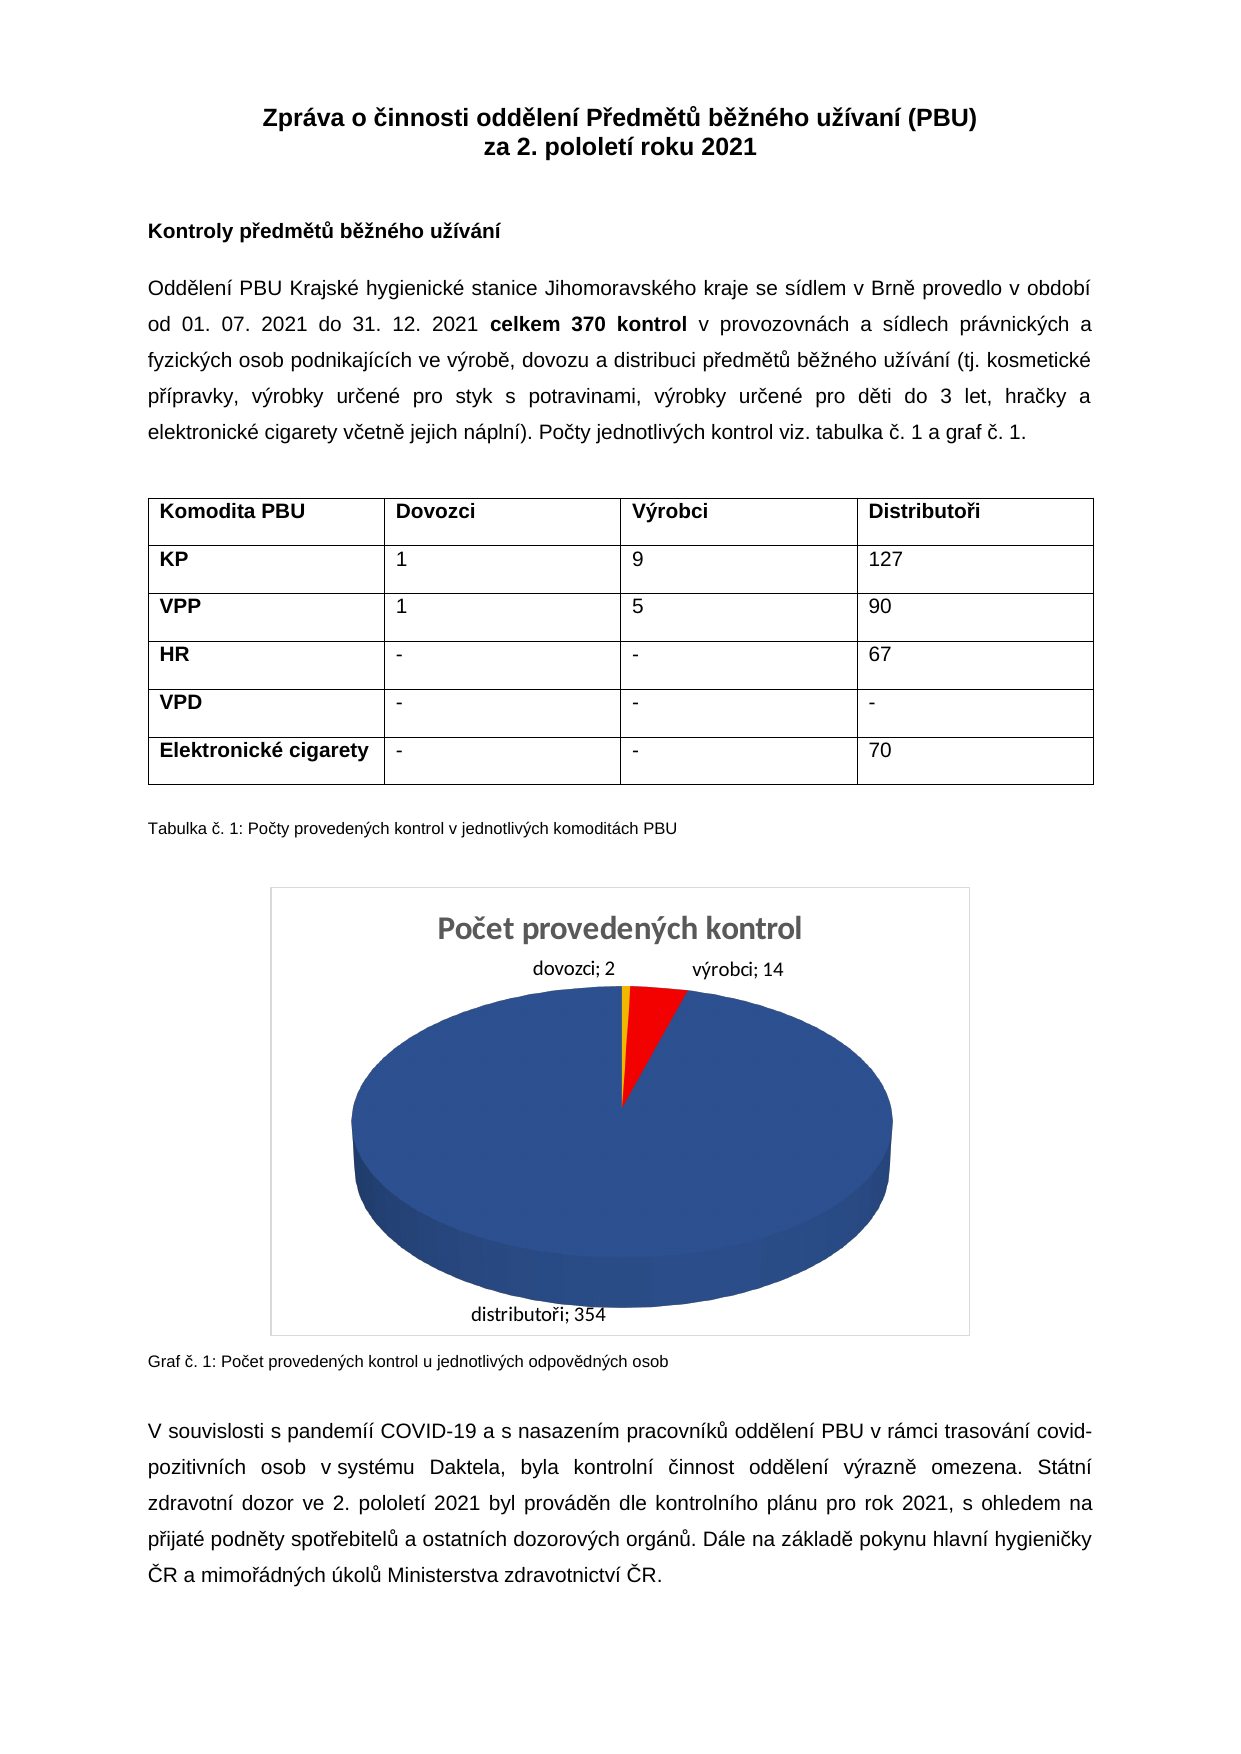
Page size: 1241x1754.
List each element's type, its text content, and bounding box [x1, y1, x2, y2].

table_cell HR [149, 642, 384, 689]
text Tabulka č. 1: Počty provedených kontrol v jednotlivých komoditách PBU [148, 819, 1093, 838]
table_cell 90 [858, 594, 1093, 641]
table_cell 1 [385, 546, 620, 593]
table_cell VPD [149, 690, 384, 737]
table_cell - [621, 642, 857, 689]
table_cell - [858, 690, 1093, 737]
table_cell 67 [858, 642, 1093, 689]
table_cell - [621, 690, 857, 737]
table_header Komodita PBU [149, 499, 384, 545]
table_cell KP [149, 546, 384, 593]
table_header Distributoři [858, 499, 1093, 545]
table_cell 9 [621, 546, 857, 593]
text Oddělení PBU Krajské hygienické stanice Jihomoravského kraje se sídlem v Brně provedlo v období od 01. 07. 2021 do 31. 12. 2021 celkem 370 kontrol v provozovnách a sídlech právnických a fyzických osob podnikajících ve výrobě, dovozu a distribuci předmětů běžného užívání (tj. kosmetické přípravky, výrobky určené pro styk s potravinami, výrobky určené pro děti do 3 let, hračky a elektronické cigarety včetně jejich náplní). Počty jednotlivých kontrol viz. tabulka č. 1 a graf č. 1. [148, 276, 1093, 444]
table_cell - [621, 738, 857, 784]
text Zpráva o činnosti oddělení Předmětů běžného užívaní (PBU) [148, 103, 1093, 132]
table_cell 70 [858, 738, 1093, 784]
table_header Výrobci [621, 499, 857, 545]
table_cell 127 [858, 546, 1093, 593]
text Kontroly předmětů běžného užívání [148, 219, 1093, 243]
table_header Dovozci [385, 499, 620, 545]
text V souvislosti s pandemíí COVID-19 a s nasazením pracovníků oddělení PBU v rámci trasování covid-pozitivních osob v systému Daktela, byla kontrolní činnost oddělení výrazně omezena. Státní zdravotní dozor ve 2. pololetí 2021 byl prováděn dle kontrolního plánu pro rok 2021, s ohledem na přijaté podněty spotřebitelů a ostatních dozorových orgánů. Dále na základě pokynu hlavní hygieničky ČR a mimořádných úkolů Ministerstva zdravotnictví ČR. [148, 1419, 1093, 1587]
table_cell Elektronické cigarety [149, 738, 384, 784]
text za 2. pololetí roku 2021 [148, 132, 1093, 161]
table_cell 5 [621, 594, 857, 641]
table_cell - [385, 690, 620, 737]
text Graf č. 1: Počet provedených kontrol u jednotlivých odpovědných osob [148, 1352, 1093, 1371]
table_cell - [385, 642, 620, 689]
table_cell - [385, 738, 620, 784]
table_cell 1 [385, 594, 620, 641]
table_cell VPP [149, 594, 384, 641]
